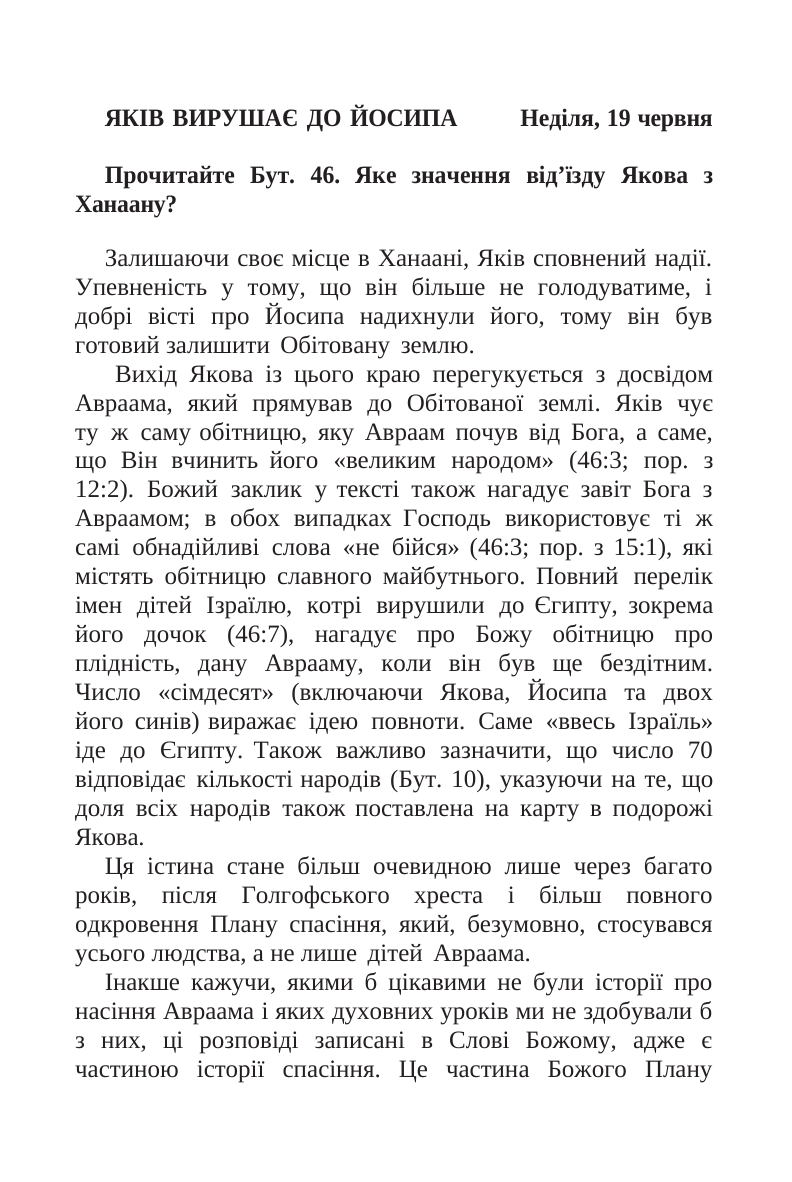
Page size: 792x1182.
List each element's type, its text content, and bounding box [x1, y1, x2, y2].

text Залишаючи своє місце в Ханаані, Яків сповнений надії. Упевненість у тому, що він більше не голодуватиме, і добрі вісті про Йосипа надихнули його, тому він був готовий залишити Обітовану землю. [75, 243, 713, 358]
subtitle Прочитайте Бут. 46. Яке значення від’їзду Якова з Ханаану? [75, 161, 713, 218]
text Ця істина стане більш очевидною лише через багато років, після Голгофського хреста і більш повного одкровення Плану спасіння, який, безумовно, стосувався усього людства, а не лише дітей Авраама. [75, 851, 713, 967]
text Вихід Якова із цього краю перегукується з досвідом Авраама, який прямував до Обітованої землі. Яків чує ту ж саму обітницю, яку Авраам почув від Бога, а саме, що Він вчинить його «великим народом» (46:3; пор. з 12:2). Божий заклик у тексті також нагадує завіт Бога з Авраамом; в обох випадках Господь використовує ті ж самі обнадійливі слова «не бійся» (46:3; пор. з 15:1), які містять обітницю славного майбутнього. Повний перелік імен дітей Ізраїлю, котрі вирушили до Єгипту, зокрема його дочок (46:7), нагадує про Божу обітницю про плідність, дану Аврааму, коли він був ще бездітним. Число «сімдесят» (включаючи Якова, Йосипа та двох його синів) виражає ідею повноти. Саме «ввесь Ізраїль» іде до Єгипту. Також важливо зазначити, що число 70 відповідає кількості народів (Бут. 10), указуючи на те, що доля всіх народів також поставлена на карту в подорожі Якова. [75, 359, 713, 851]
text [75, 967, 713, 1082]
subtitle ЯКІВ ВИРУШАЄ ДО ЙОСИПА Неділя, 19 червня [75, 104, 713, 132]
